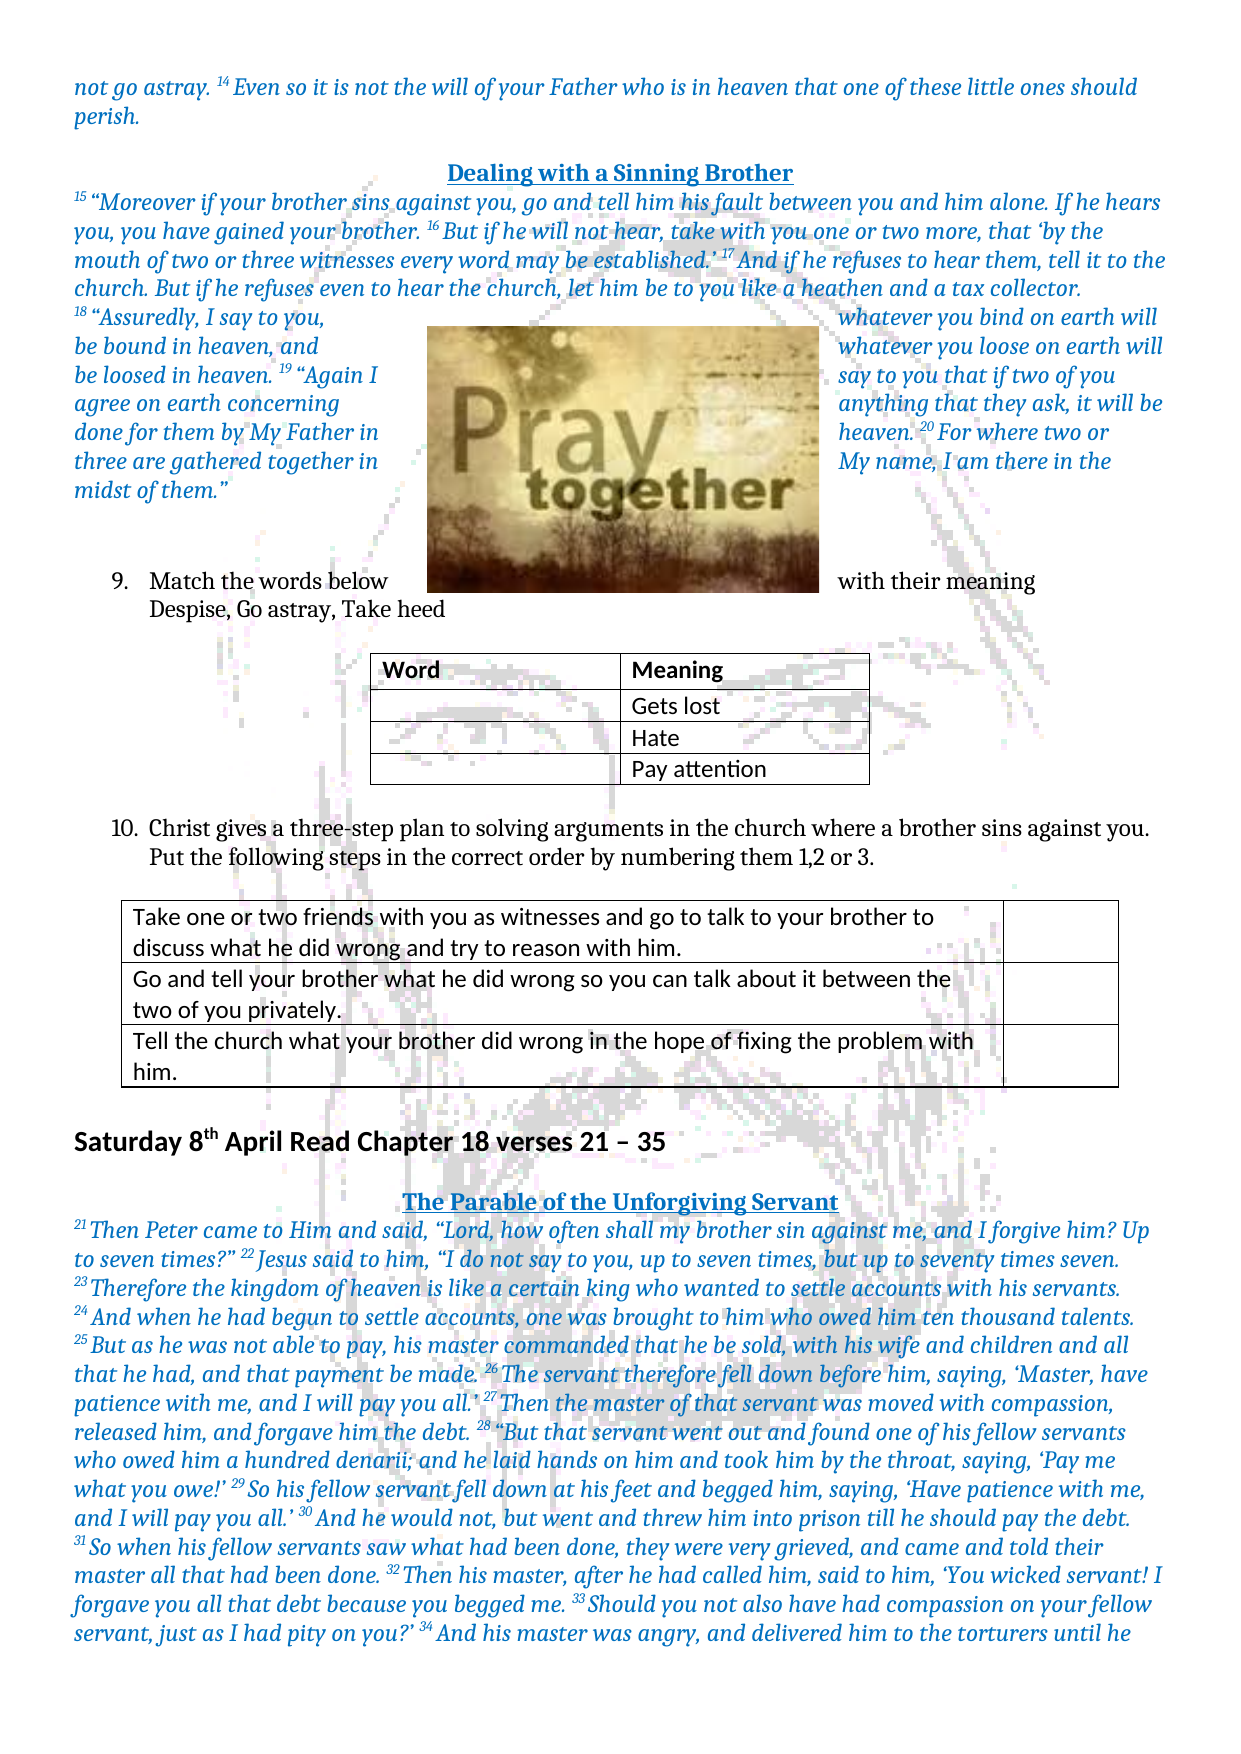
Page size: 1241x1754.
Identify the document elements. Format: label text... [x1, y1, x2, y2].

table_cell Pay attention [621, 754, 869, 784]
table_cell Gets lost [621, 690, 869, 721]
table_cell [371, 690, 620, 721]
table_header Take one or two friends with you as witnesses and go to talk to your brother to discuss what he did wrong and try to reason with him. [122, 901, 1003, 962]
table_cell [1004, 1025, 1118, 1086]
list Despise, Go astray, Take heed [149, 595, 1167, 624]
table_cell Tell the church what your brother did wrong in the hope of fixing the problem with him. [122, 1025, 1003, 1086]
list Christ gives a three-step plan to solving arguments in the church where a brother sins against you. Put the following steps in the correct order by numbering them 1,2 or 3. [111, 814, 1167, 871]
table_cell [1004, 963, 1118, 1024]
table_cell [371, 754, 620, 784]
table_cell Hate [621, 722, 869, 752]
picture [427, 326, 820, 593]
text Saturday 8th April Read Chapter 18 verses 21 – 35 [74, 1123, 1167, 1159]
table_header Meaning [621, 654, 869, 689]
list Match the words below with their meaning [111, 567, 1167, 595]
table_cell Go and tell your brother what he did wrong so you can talk about it between the two of you privately. [122, 963, 1003, 1024]
table_header [1004, 901, 1118, 962]
text 15 “Moreover if your brother sins against you, go and tell him his fault between you and him alone. If he hears you, you have gained your brother. 16 But if he will not hear, take with you one or two more, that ‘by the mouth of two or three witnesses every word may be established.’ 17 And if he refuses to hear them, tell it to the church. But if he refuses even to hear the church, let him be to you like a heathen and a tax collector. 18 “Assuredly, I say to you, whatever you bind on earth will be bound in heaven, and whatever you loose on earth will be loosed in heaven. 19 “Again I say to you that if two of you agree on earth concerning anything that they ask, it will be done for them by My Father in heaven. 20 For where two or three are gathered together in My name, I am there in the midst of them.” [74, 188, 1167, 504]
subtitle The Parable of the Unforgiving Servant [74, 1187, 1167, 1216]
table_header Word [371, 654, 620, 689]
table_cell [371, 722, 620, 752]
text Dealing with a Sinning Brother [74, 159, 1167, 188]
